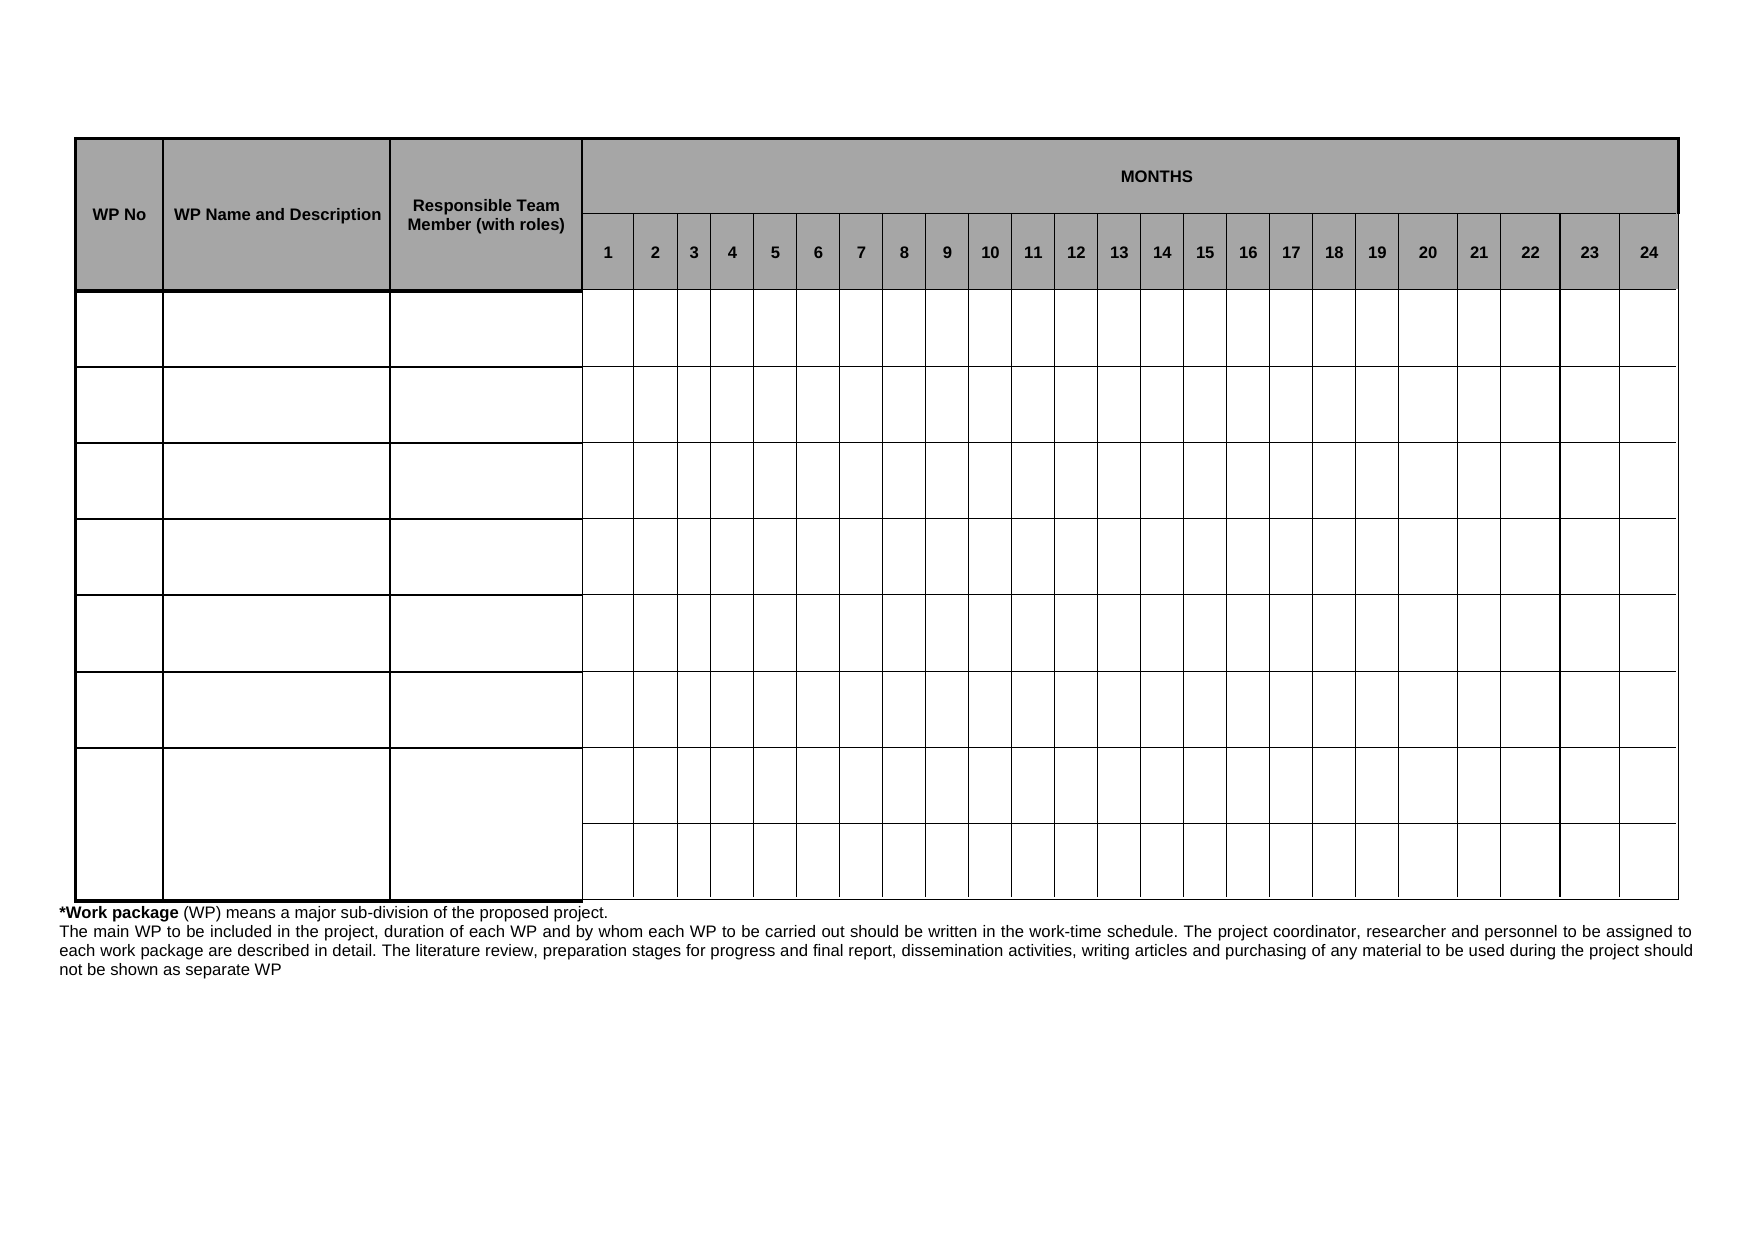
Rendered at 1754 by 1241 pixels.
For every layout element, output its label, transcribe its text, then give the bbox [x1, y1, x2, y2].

table_cell [1501, 595, 1559, 671]
table_cell [969, 672, 1011, 747]
table_cell [1227, 748, 1269, 823]
table_cell [883, 290, 925, 366]
table_cell [1313, 748, 1355, 823]
table_cell [1399, 672, 1457, 747]
table_cell 9 [926, 214, 968, 289]
table_cell [1184, 748, 1226, 823]
table_cell [797, 595, 839, 671]
table_cell [678, 367, 710, 442]
table_cell [1356, 824, 1398, 899]
table_cell [969, 290, 1011, 366]
table_cell [1620, 289, 1678, 366]
table_cell [1012, 824, 1054, 899]
table_cell [969, 595, 1011, 671]
table_cell [711, 367, 753, 442]
table_cell [754, 290, 796, 366]
table_cell 2 [634, 214, 677, 289]
table_cell [391, 673, 582, 747]
table_cell [1098, 672, 1140, 747]
table_cell [1561, 443, 1619, 518]
table_cell [391, 293, 582, 366]
table_cell [1313, 290, 1355, 366]
table_cell 18 [1313, 214, 1355, 289]
table_cell [1227, 290, 1269, 366]
table_cell [77, 749, 162, 823]
table_cell [1141, 367, 1183, 442]
table_cell [1184, 595, 1226, 671]
table_cell [840, 290, 882, 366]
table_cell 3 [678, 214, 710, 289]
table_cell [797, 443, 839, 518]
table_cell [633, 824, 677, 899]
table_cell [969, 748, 1011, 823]
table_cell [1270, 824, 1313, 899]
table_cell [678, 443, 710, 518]
table_cell [797, 519, 839, 594]
table_cell [1560, 824, 1619, 899]
text The main WP to be included in the project, duration of each WP and by whom each WP to be carried out should be written in the work-time schedule. The project coordinator, researcher and personnel to be assigned to each work package are described in detail. The literature review, preparation stages for progress and final report, dissemination activities, writing articles and purchasing of any material to be used during the project should not be shown as separate WP [59, 922, 1695, 979]
table_cell [1458, 367, 1500, 442]
table_cell 24 [1620, 213, 1678, 289]
table_cell [677, 824, 711, 899]
table_cell [1501, 367, 1559, 442]
table_cell [164, 673, 389, 747]
table_cell [969, 824, 1012, 899]
table_cell [1012, 443, 1054, 518]
table_cell [1620, 442, 1678, 518]
table_cell [1141, 443, 1183, 518]
table_cell 15 [1184, 214, 1226, 289]
table_cell [678, 519, 710, 594]
table_cell [1227, 519, 1269, 594]
table_cell [926, 672, 968, 747]
table_cell [678, 290, 710, 366]
table_cell [711, 824, 754, 899]
table_cell [1561, 672, 1619, 747]
table_cell [1399, 519, 1457, 594]
table_cell [926, 519, 968, 594]
table_cell [1055, 443, 1097, 518]
table_cell [926, 367, 968, 442]
table_cell [1620, 671, 1678, 747]
table_cell [1620, 594, 1678, 671]
table_cell [1270, 595, 1312, 671]
table_cell [1055, 748, 1097, 823]
table_cell [1098, 748, 1140, 823]
table_cell [1012, 748, 1054, 823]
table_cell [1098, 290, 1140, 366]
table_cell 11 [1012, 214, 1054, 289]
table_cell [1399, 443, 1457, 518]
table_cell [926, 748, 968, 823]
table_cell [164, 596, 389, 671]
table_cell [1561, 367, 1619, 442]
table_cell [1270, 519, 1312, 594]
table_header MONTHS [583, 140, 1677, 213]
table_cell [164, 520, 389, 594]
table_cell 7 [840, 214, 882, 289]
table_cell [1501, 672, 1559, 747]
table_cell [1620, 366, 1678, 442]
table_cell [1356, 519, 1398, 594]
table_cell [969, 443, 1011, 518]
table_cell [1313, 519, 1355, 594]
table_cell [1270, 367, 1312, 442]
table_cell [1356, 595, 1398, 671]
table_cell [1184, 824, 1227, 899]
table_cell [1141, 290, 1183, 366]
table_cell [969, 367, 1011, 442]
table_cell [634, 595, 677, 671]
table_cell [1313, 443, 1355, 518]
table_cell [391, 749, 582, 823]
table_cell [883, 367, 925, 442]
table_cell [1270, 290, 1312, 366]
table_cell 6 [797, 214, 839, 289]
table_cell [1098, 443, 1140, 518]
table_cell [583, 519, 633, 594]
table_cell [1012, 367, 1054, 442]
table_cell [797, 824, 839, 899]
table_cell [1055, 519, 1097, 594]
table_cell [883, 672, 925, 747]
table_cell [883, 748, 925, 823]
table_cell [1561, 748, 1619, 823]
table_cell 5 [754, 214, 796, 289]
table_cell [391, 596, 582, 671]
table_cell [711, 519, 753, 594]
table_cell [583, 672, 633, 747]
table_cell [711, 748, 753, 823]
table_cell [1399, 748, 1457, 823]
table_cell [797, 290, 839, 366]
table_cell [583, 824, 633, 899]
table_cell [840, 595, 882, 671]
table_cell [77, 596, 162, 671]
table_cell 10 [969, 214, 1011, 289]
table_cell [1184, 519, 1226, 594]
table_cell [1055, 367, 1097, 442]
table_cell [926, 824, 969, 899]
table_cell [1141, 519, 1183, 594]
table_cell [1501, 519, 1559, 594]
table_cell [797, 367, 839, 442]
table_cell [1098, 367, 1140, 442]
table_cell [1501, 748, 1559, 823]
table_cell [1620, 518, 1678, 594]
table_cell [1184, 443, 1226, 518]
table_cell 4 [711, 214, 753, 289]
table_cell 22 [1501, 214, 1559, 289]
table_cell 1 [583, 214, 633, 289]
table_cell [678, 672, 710, 747]
table_cell [1227, 672, 1269, 747]
table_cell [77, 368, 162, 442]
table_cell [1098, 824, 1141, 899]
table_cell [840, 443, 882, 518]
table_cell [1458, 443, 1500, 518]
table_cell [1501, 443, 1559, 518]
table_cell [797, 672, 839, 747]
table_cell [1356, 672, 1398, 747]
table_cell [77, 673, 162, 747]
table_cell [1055, 824, 1098, 899]
table_cell [77, 520, 162, 594]
table_cell 16 [1227, 214, 1269, 289]
table_cell [634, 672, 677, 747]
table_cell [1227, 443, 1269, 518]
table_cell [1313, 595, 1355, 671]
table_cell [1399, 824, 1457, 899]
table_cell [754, 367, 796, 442]
table_cell 17 [1270, 214, 1312, 289]
table_cell [1561, 595, 1619, 671]
table_cell [711, 290, 753, 366]
table_cell [883, 519, 925, 594]
table_cell [754, 443, 796, 518]
table_cell [1457, 824, 1501, 899]
table_cell [1270, 443, 1312, 518]
table_cell [840, 748, 882, 823]
table_cell [1561, 290, 1619, 366]
table_cell 8 [883, 214, 925, 289]
table_cell [1458, 519, 1500, 594]
table_cell [634, 443, 677, 518]
table_cell [164, 823, 389, 899]
table_cell [1620, 747, 1678, 823]
table_cell [1399, 290, 1457, 366]
table_cell [634, 748, 677, 823]
table_cell [711, 672, 753, 747]
table_cell [1141, 824, 1184, 899]
table_cell [77, 444, 162, 518]
table_cell [1458, 748, 1500, 823]
table_cell [583, 748, 633, 823]
table_cell [840, 824, 883, 899]
table_cell [1313, 824, 1356, 899]
table_cell [1055, 672, 1097, 747]
table_cell [1098, 519, 1140, 594]
table_cell [1012, 595, 1054, 671]
table_cell [1458, 595, 1500, 671]
table_cell [797, 748, 839, 823]
table_cell [754, 672, 796, 747]
table_cell [840, 519, 882, 594]
table_cell [1399, 595, 1457, 671]
table_cell [583, 443, 633, 518]
table_cell [164, 444, 389, 518]
table_cell [634, 367, 677, 442]
table_cell [1561, 519, 1619, 594]
table_cell [754, 519, 796, 594]
table_cell [1501, 824, 1560, 899]
table_cell [1270, 672, 1312, 747]
table_cell [754, 595, 796, 671]
table_cell [1012, 519, 1054, 594]
table_cell [1356, 290, 1398, 366]
table_cell [391, 444, 582, 518]
table_cell [1012, 672, 1054, 747]
table_cell 13 [1098, 214, 1140, 289]
table_cell [926, 595, 968, 671]
table_cell [1184, 672, 1226, 747]
table_cell [1399, 367, 1457, 442]
table_cell [391, 368, 582, 442]
table_cell [1501, 290, 1559, 366]
table_cell 20 [1399, 214, 1457, 289]
table_cell [883, 443, 925, 518]
table_cell [1184, 290, 1226, 366]
table_cell 23 [1561, 214, 1619, 289]
table_cell [1313, 672, 1355, 747]
table_cell [926, 443, 968, 518]
table_cell [1458, 672, 1500, 747]
table_cell [1141, 672, 1183, 747]
table_cell [391, 520, 582, 594]
table_cell [1313, 367, 1355, 442]
table_cell [678, 595, 710, 671]
table_cell 19 [1356, 214, 1398, 289]
text *Work package (WP) means a major sub-division of the proposed project. [59, 188, 1695, 922]
table_cell [926, 290, 968, 366]
table_cell [1356, 748, 1398, 823]
table_cell [1141, 748, 1183, 823]
table_cell [77, 823, 162, 899]
table_cell [583, 367, 633, 442]
table_cell [1227, 367, 1269, 442]
table_cell [840, 367, 882, 442]
table_cell [754, 748, 796, 823]
table_header WP Name and Description [164, 140, 389, 289]
table_cell [1184, 367, 1226, 442]
table_cell [754, 824, 797, 899]
table_cell [1012, 290, 1054, 366]
table_cell [583, 290, 633, 366]
table_cell [1098, 595, 1140, 671]
table_cell [711, 443, 753, 518]
table_cell 12 [1055, 214, 1097, 289]
table_cell 14 [1141, 214, 1183, 289]
table_cell [1356, 367, 1398, 442]
table_cell [391, 823, 582, 899]
table_cell [1055, 290, 1097, 366]
table_cell [164, 368, 389, 442]
table_cell [164, 749, 389, 823]
table_cell [1458, 290, 1500, 366]
table_cell [583, 595, 633, 671]
table_cell [77, 293, 162, 366]
table_cell [1055, 595, 1097, 671]
table_cell [634, 519, 677, 594]
table_cell [840, 672, 882, 747]
table_cell [1620, 823, 1678, 899]
table_cell [711, 595, 753, 671]
table_cell [678, 748, 710, 823]
table_cell [1227, 824, 1269, 899]
table_cell [1270, 748, 1312, 823]
table_header WP No [77, 140, 162, 289]
table_cell [634, 290, 677, 366]
table_cell [1141, 595, 1183, 671]
table_cell [164, 293, 389, 366]
table_cell [883, 824, 926, 899]
table_cell [969, 519, 1011, 594]
table_cell 21 [1458, 214, 1500, 289]
table_cell [1356, 443, 1398, 518]
table_cell [1227, 595, 1269, 671]
table_header Responsible Team Member (with roles) [391, 140, 581, 289]
table_cell [883, 595, 925, 671]
